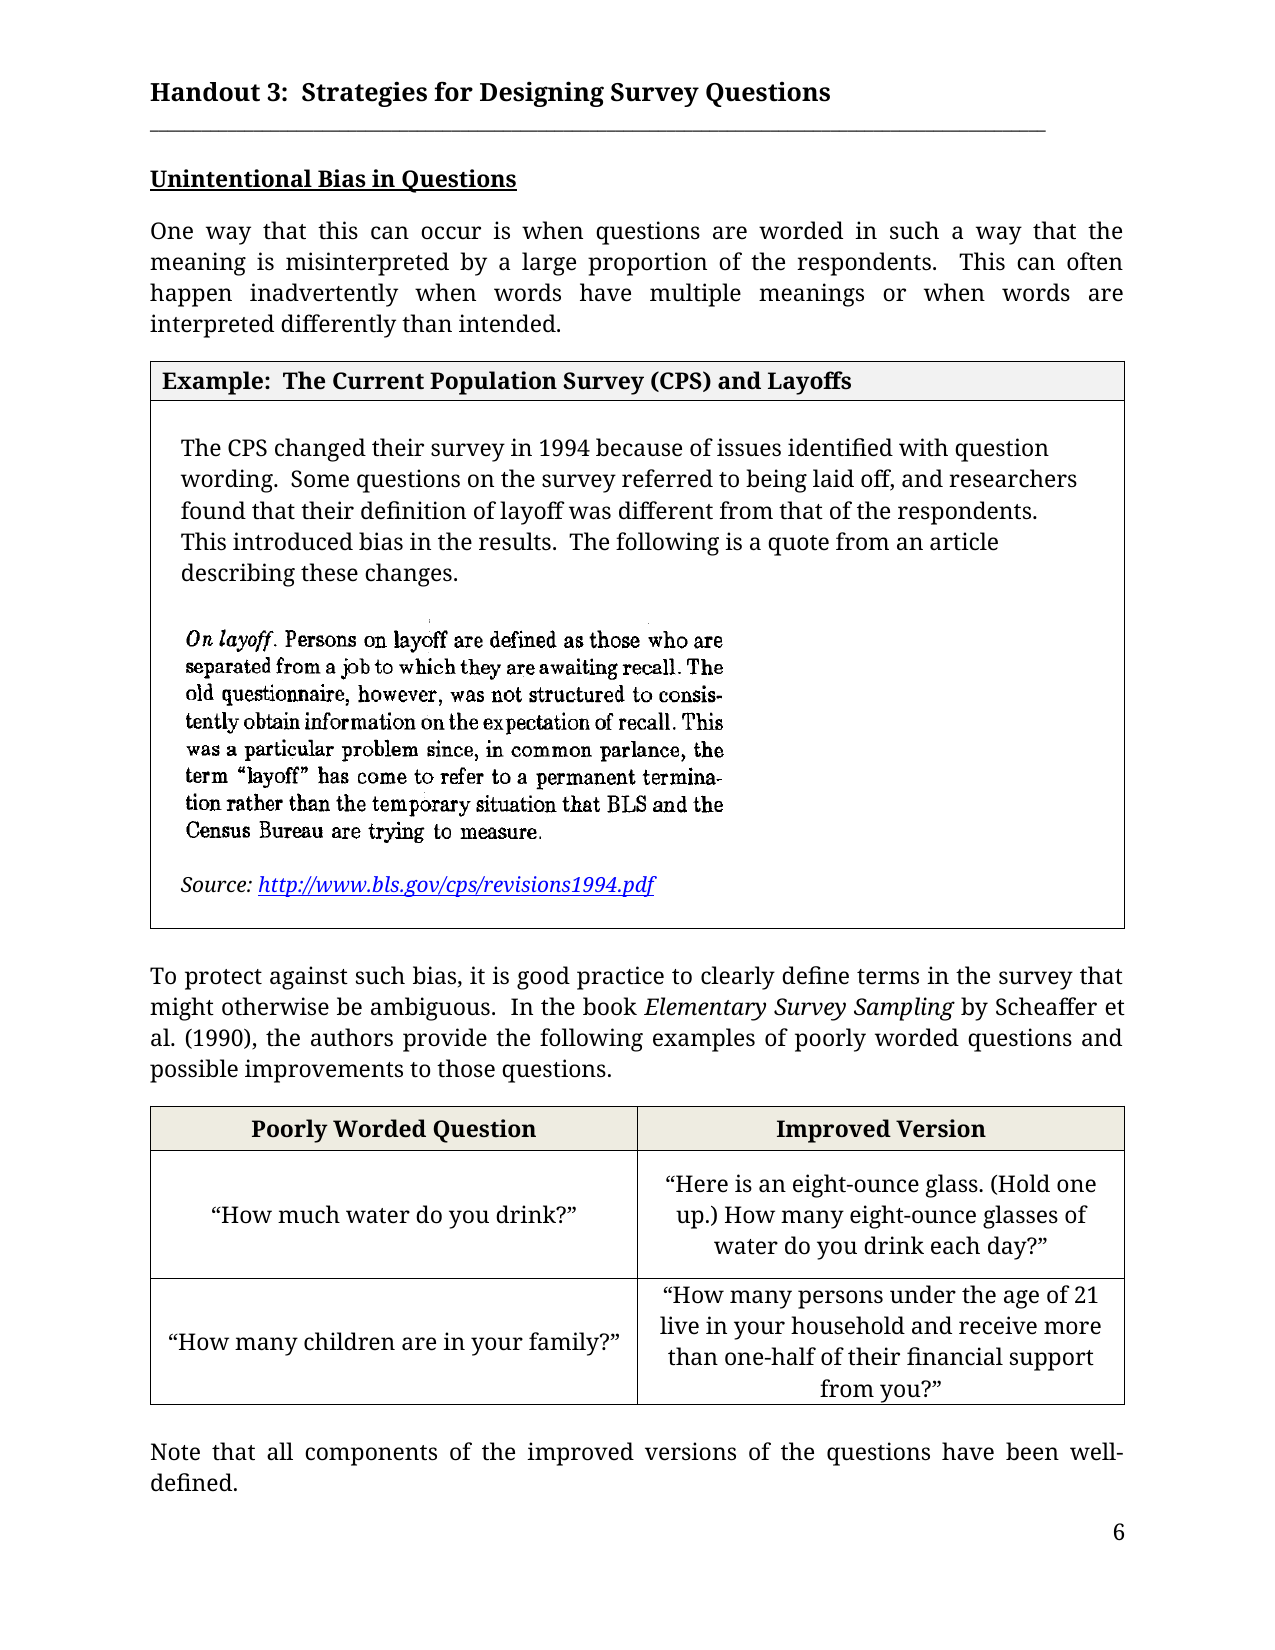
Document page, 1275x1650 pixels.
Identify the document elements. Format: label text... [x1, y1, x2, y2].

text Note that all components of the improved versions of the questions have been well-defined. [150, 1405, 1125, 1499]
table_header Poorly Worded Question [151, 1107, 637, 1150]
table_cell “Here is an eight-ounce glass. (Hold one up.) How many eight-ounce glasses of water do you drink each day?” [638, 1151, 1124, 1278]
text One way that this can occur is when questions are worded in such a way that the meaning is misinterpreted by a large proportion of the respondents. This can often happen inadvertently when words have multiple meanings or when words are interpreted differently than intended. [150, 215, 1125, 340]
table_cell “How many persons under the age of 21 live in your household and receive more than one-half of their financial support from you?” [638, 1279, 1124, 1404]
table_cell “How many children are in your family?” [151, 1279, 637, 1404]
table_cell “How much water do you drink?” [151, 1151, 637, 1278]
text To protect against such bias, it is good practice to clearly define terms in the survey that might otherwise be ambiguous. In the book Elementary Survey Sampling by Scheaffer et al. (1990), the authors provide the following examples of poorly worded questions and possible improvements to those questions. [150, 929, 1125, 1085]
table_header Improved Version [638, 1107, 1124, 1150]
table_cell The CPS changed their survey in 1994 because of issues identified with question wording. Some questions on the survey referred to being laid off, and researchers found that their definition of layoff was different from that of the respondents. This introduced bias in the results. The following is a quote from an article describing these changes. Source: http://www.bls.gov/cps/revisions1994.pdf [151, 401, 1124, 927]
table_header Example: The Current Population Survey (CPS) and Layoffs [151, 362, 1124, 400]
picture [180, 619, 735, 843]
text Unintentional Bias in Questions [150, 163, 1125, 194]
